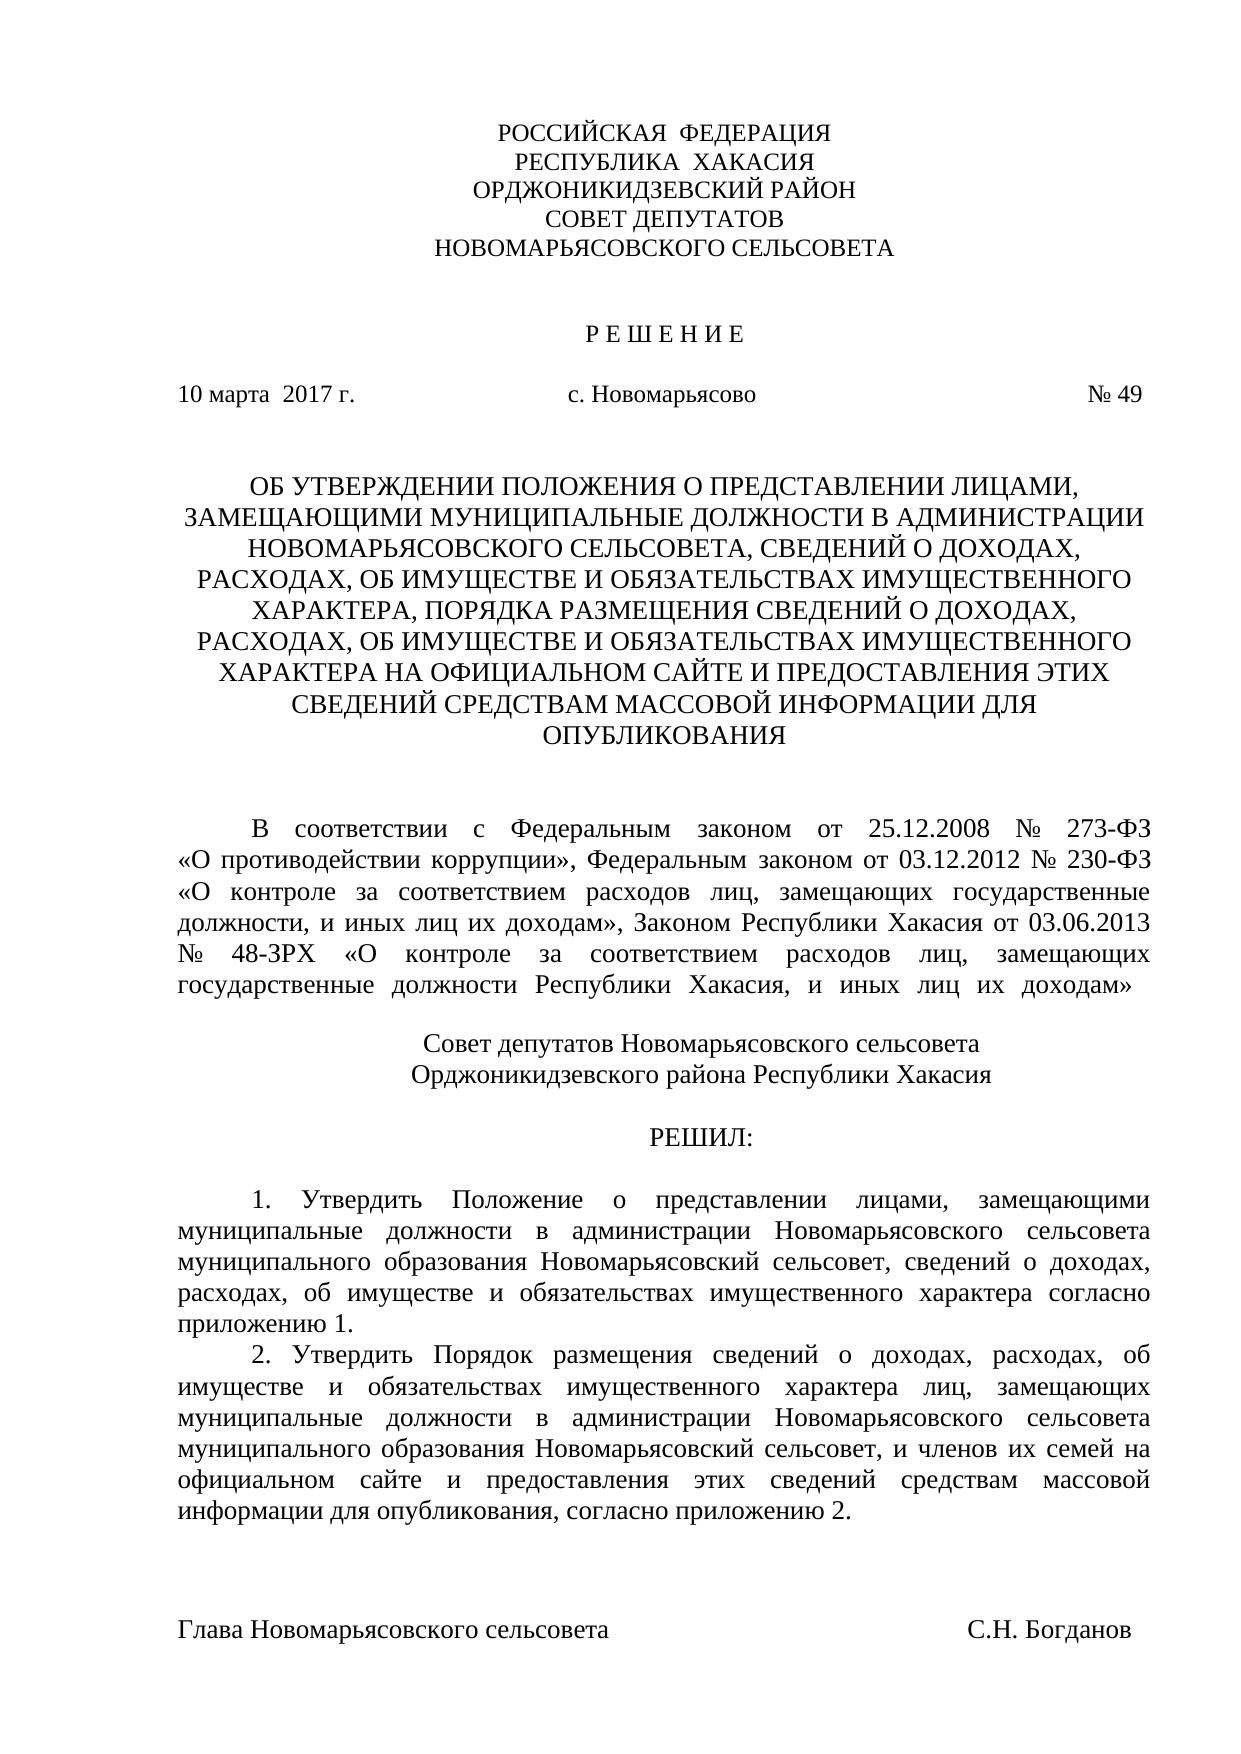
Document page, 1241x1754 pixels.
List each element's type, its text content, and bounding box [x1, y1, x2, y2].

text Орджоникидзевского района Республики Хакасия [177, 1058, 1152, 1089]
text РЕШИЛ: [177, 1121, 1152, 1152]
text НОВОМАРЬЯСОВСКОГО СЕЛЬСОВЕТА [177, 233, 1152, 262]
title РОССИЙСКАЯ ФЕДЕРАЦИЯ [177, 118, 1152, 147]
title 2. Утвердить Порядок размещения сведений о доходах, расходах, об имуществе и обязательствах имущественного характера лиц, замещающих муниципальные должности в администрации Новомарьясовского сельсовета муниципального образования Новомарьясовский сельсовет, и членов их семей на официальном сайте и предоставления этих сведений средствам массовой информации для опубликования, согласно приложению 2. [177, 1339, 1152, 1526]
text Р Е Ш Е Н И Е [177, 319, 1152, 348]
text Глава Новомарьясовского сельсовета С.Н. Богданов [177, 1613, 1152, 1644]
text РЕСПУБЛИКА ХАКАСИЯ [177, 147, 1152, 176]
text СОВЕТ ДЕПУТАТОВ [177, 204, 1152, 233]
title ОБ УТВЕРЖДЕНИИ ПОЛОЖЕНИЯ О ПРЕДСТАВЛЕНИИ ЛИЦАМИ, ЗАМЕЩАЮЩИМИ МУНИЦИПАЛЬНЫЕ ДОЛЖНОСТИ В АДМИНИСТРАЦИИ НОВОМАРЬЯСОВСКОГО СЕЛЬСОВЕТА, СВЕДЕНИЙ О ДОХОДАХ, РАСХОДАХ, ОБ ИМУЩЕСТВЕ И ОБЯЗАТЕЛЬСТВАХ ИМУЩЕСТВЕННОГО ХАРАКТЕРА, ПОРЯДКА РАЗМЕЩЕНИЯ СВЕДЕНИЙ О ДОХОДАХ, РАСХОДАХ, ОБ ИМУЩЕСТВЕ И ОБЯЗАТЕЛЬСТВАХ ИМУЩЕСТВЕННОГО ХАРАКТЕРА НА ОФИЦИАЛЬНОМ САЙТЕ И ПРЕДОСТАВЛЕНИЯ ЭТИХ СВЕДЕНИЙ СРЕДСТВАМ МАССОВОЙ ИНФОРМАЦИИ ДЛЯ ОПУБЛИКОВАНИЯ [177, 470, 1152, 750]
text ОРДЖОНИКИДЗЕВСКИЙ РАЙОН [177, 176, 1152, 204]
title 1. Утвердить Положение о представлении лицами, замещающими муниципальные должности в администрации Новомарьясовского сельсовета муниципального образования Новомарьясовский сельсовет, сведений о доходах, расходах, об имуществе и обязательствах имущественного характера согласно приложению 1. [177, 1183, 1152, 1339]
text В соответствии с Федеральным законом от 25.12.2008 № 273-ФЗ «О противодействии коррупции», Федеральным законом от 03.12.2012 № 230-ФЗ «О контроле за соответствием расходов лиц, замещающих государственные должности, и иных лиц их доходам», Законом Республики Хакасия от 03.06.2013 № 48-ЗРХ «О контроле за соответствием расходов лиц, замещающих государственные должности Республики Хакасия, и иных лиц их доходам» [177, 812, 1152, 1027]
subtitle 10 марта 2017 г. с. Новомарьясово № 49 [177, 379, 1152, 407]
text Совет депутатов Новомарьясовского сельсовета [177, 1027, 1152, 1058]
